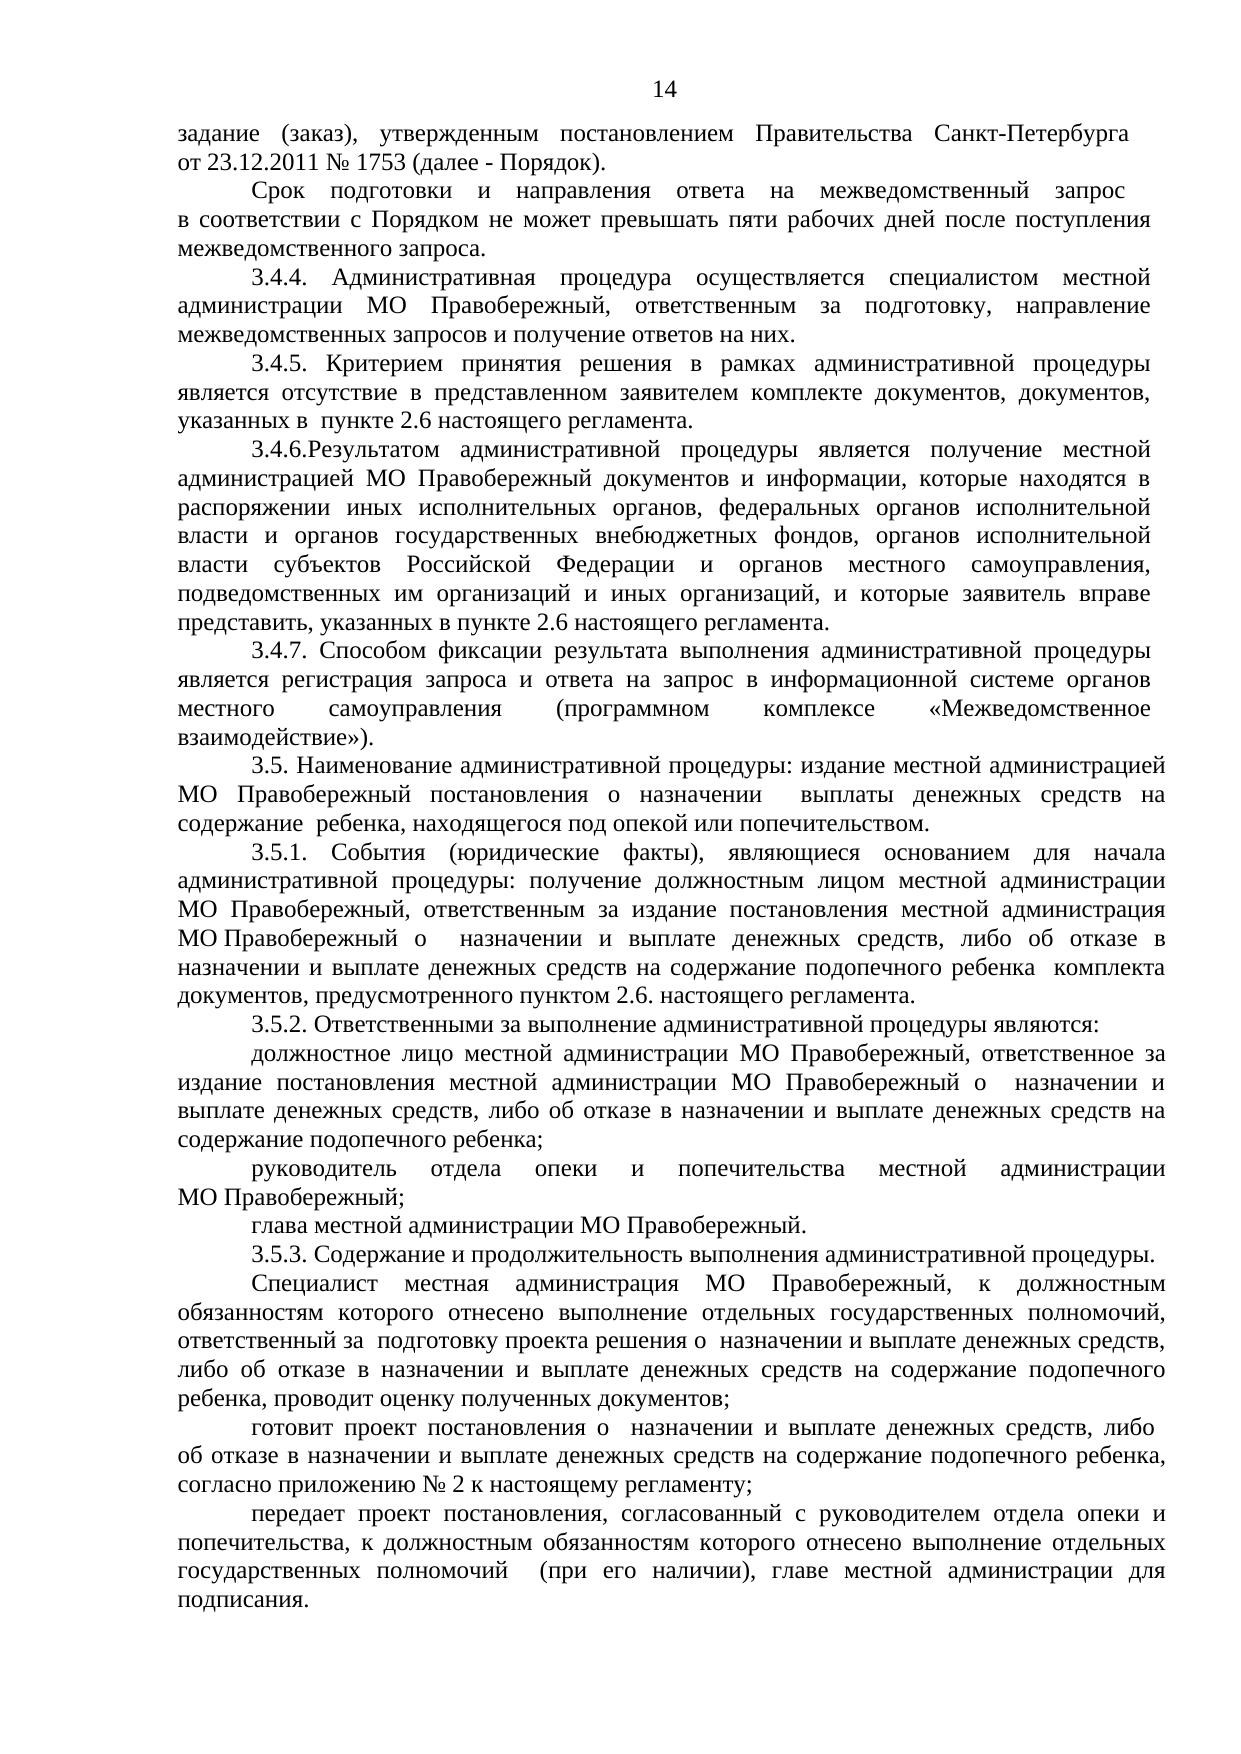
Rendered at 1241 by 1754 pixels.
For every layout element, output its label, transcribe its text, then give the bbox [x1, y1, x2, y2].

text должностное лицо местной администрации МО Правобережный, ответственное за издание постановления местной администрации МО Правобережный о назначении и выплате денежных средств, либо об отказе в назначении и выплате денежных средств на содержание подопечного ребенка; [177, 1038, 1167, 1153]
text 3.4.5. Критерием принятия решения в рамках административной процедуры является отсутствие в представленном заявителем комплекте документов, документов, указанных в пункте 2.6 настоящего регламента. [177, 348, 1152, 434]
text 3.5.2. Ответственными за выполнение административной процедуры являются: [177, 1009, 1167, 1038]
text глава местной администрации МО Правобережный. [177, 1211, 1167, 1239]
text готовит проект постановления о назначении и выплате денежных средств, либо об отказе в назначении и выплате денежных средств на содержание подопечного ребенка, согласно приложению № 2 к настоящему регламенту; [177, 1412, 1167, 1498]
text 3.4.4. Административная процедура осуществляется специалистом местной администрации МО Правобережный, ответственным за подготовку, направление межведомственных запросов и получение ответов на них. [177, 262, 1152, 348]
text Срок подготовки и направления ответа на межведомственный запрос в соответствии с Порядком не может превышать пяти рабочих дней после поступления межведомственного запроса. [177, 176, 1152, 262]
text Специалист местная администрация МО Правобережный, к должностным обязанностям которого отнесено выполнение отдельных государственных полномочий, ответственный за подготовку проекта решения о назначении и выплате денежных средств, либо об отказе в назначении и выплате денежных средств на содержание подопечного ребенка, проводит оценку полученных документов; [177, 1268, 1167, 1412]
text 3.5. Наименование административной процедуры: издание местной администрацией МО Правобережный постановления о назначении выплаты денежных средств на содержание ребенка, находящегося под опекой или попечительством. [177, 751, 1167, 837]
text передает проект постановления, согласованный с руководителем отдела опеки и попечительства, к должностным обязанностям которого отнесено выполнение отдельных государственных полномочий (при его наличии), главе местной администрации для подписания. [177, 1498, 1167, 1613]
text руководитель отдела опеки и попечительства местной администрации МО Правобережный; [177, 1153, 1167, 1211]
text 3.4.7. Способом фиксации результата выполнения административной процедуры является регистрация запроса и ответа на запрос в информационной системе органов местного самоуправления (программном комплексе «Межведомственное взаимодействие»). [177, 636, 1152, 751]
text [177, 118, 1152, 176]
text 3.5.3. Содержание и продолжительность выполнения административной процедуры. [177, 1239, 1167, 1268]
text 3.5.1. События (юридические факты), являющиеся основанием для начала административной процедуры: получение должностным лицом местной администрации МО Правобережный, ответственным за издание постановления местной администрация МО Правобережный о назначении и выплате денежных средств, либо об отказе в назначении и выплате денежных средств на содержание подопечного ребенка комплекта документов, предусмотренного пунктом 2.6. настоящего регламента. [177, 837, 1167, 1009]
text 3.4.6.Результатом административной процедуры является получение местной администрацией МО Правобережный документов и информации, которые находятся в распоряжении иных исполнительных органов, федеральных органов исполнительной власти и органов государственных внебюджетных фондов, органов исполнительной власти субъектов Российской Федерации и органов местного самоуправления, подведомственных им организаций и иных организаций, и которые заявитель вправе представить, указанных в пункте 2.6 настоящего регламента. [177, 434, 1152, 636]
